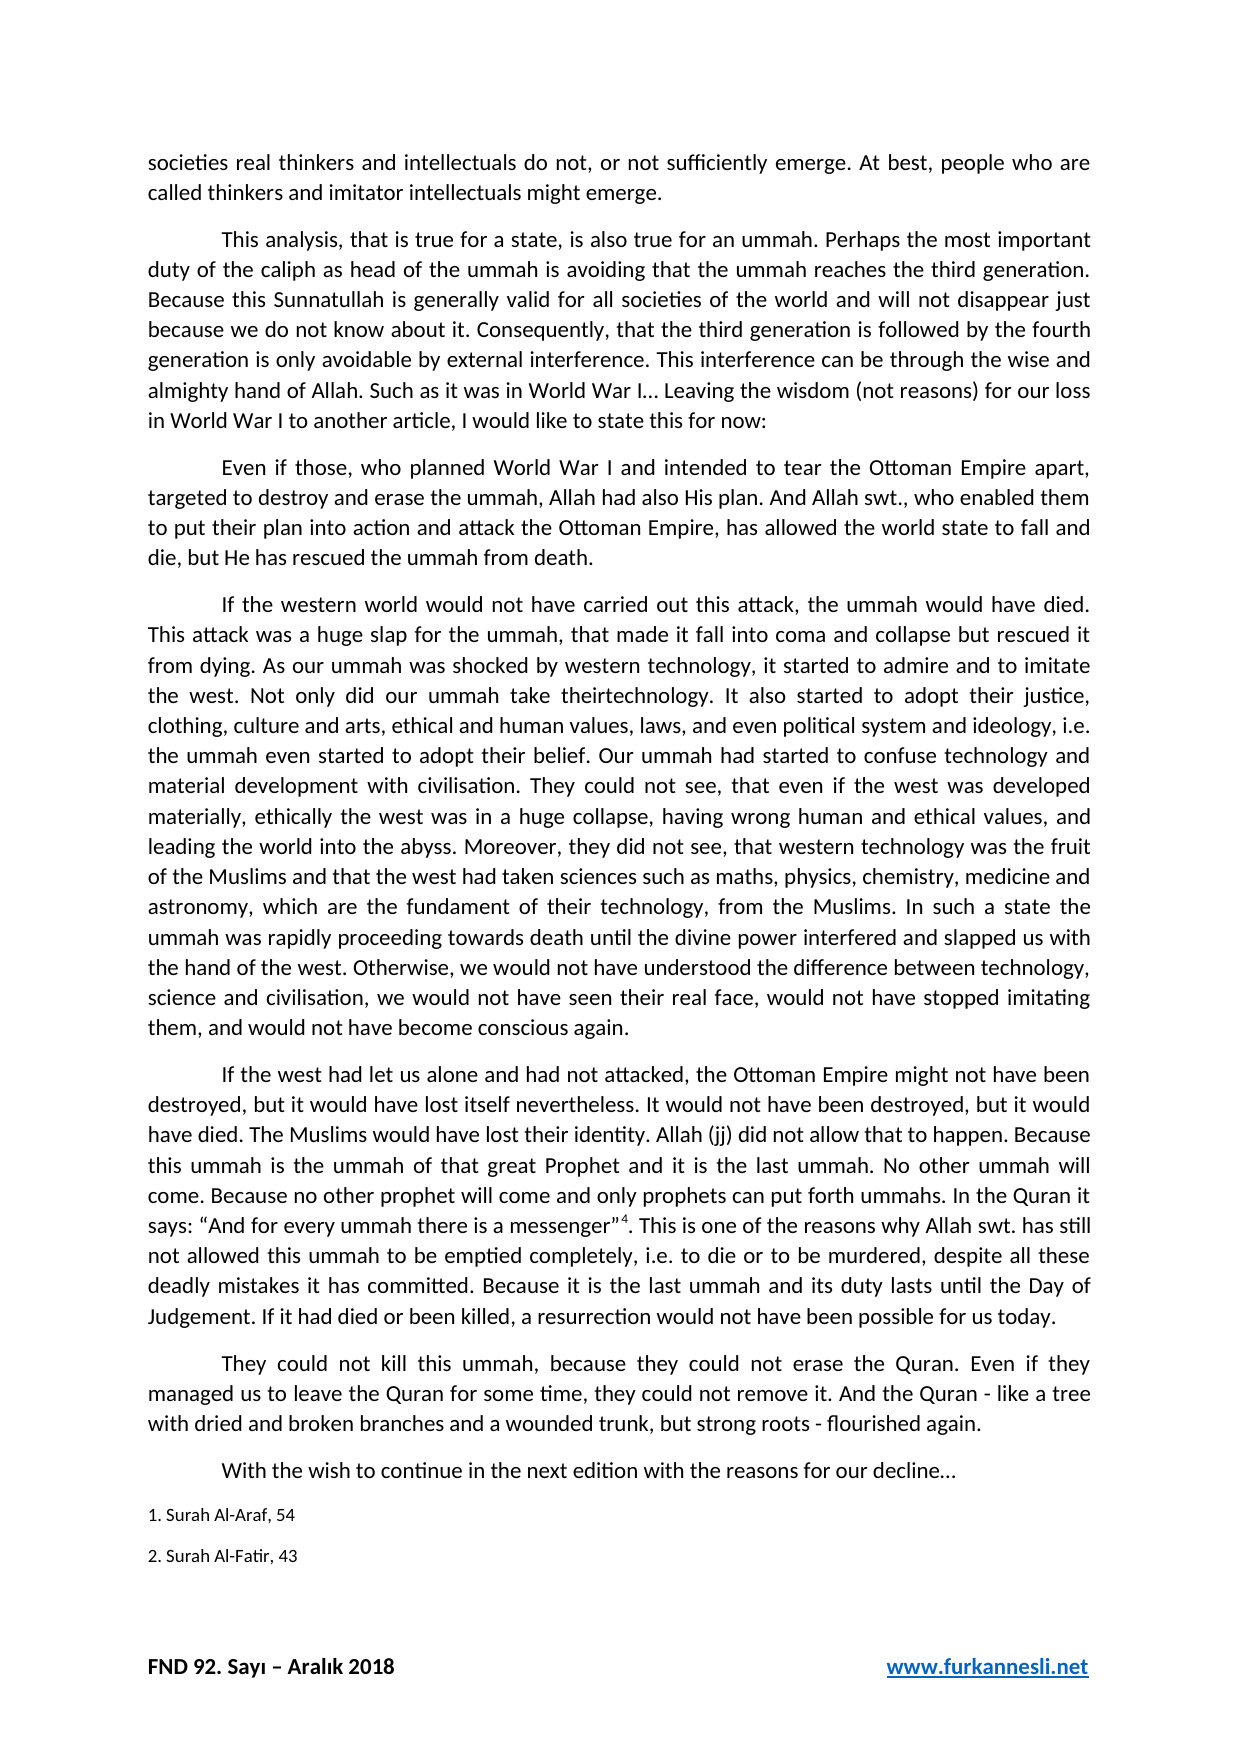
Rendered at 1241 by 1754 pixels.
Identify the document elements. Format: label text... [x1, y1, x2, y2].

text If the western world would not have carried out this attack, the ummah would have died. This attack was a huge slap for the ummah, that made it fall into coma and collapse but rescued it from dying. As our ummah was shocked by western technology, it started to admire and to imitate the west. Not only did our ummah take theirtechnology. It also started to adopt their justice, clothing, culture and arts, ethical and human values, laws, and even political system and ideology, i.e. the ummah even started to adopt their belief. Our ummah had started to confuse technology and material development with civilisation. They could not see, that even if the west was developed materially, ethically the west was in a huge collapse, having wrong human and ethical values, and leading the world into the abyss. Moreover, they did not see, that western technology was the fruit of the Muslims and that the west had taken sciences such as maths, physics, chemistry, medicine and astronomy, which are the fundament of their technology, from the Muslims. In such a state the ummah was rapidly proceeding towards death until the divine power interfered and slapped us with the hand of the west. Otherwise, we would not have understood the difference between technology, science and civilisation, we would not have seen their real face, would not have stopped imitating them, and would not have become conscious again. [148, 590, 1093, 1041]
text 1. Surah Al-Araf, 54 [148, 1503, 1093, 1526]
text Even if those, who planned World War I and intended to tear the Ottoman Empire apart, targeted to destroy and erase the ummah, Allah had also His plan. And Allah swt., who enabled them to put their plan into action and attack the Ottoman Empire, has allowed the world state to fall and die, but He has rescued the ummah from death. [148, 453, 1093, 571]
text They could not kill this ummah, because they could not erase the Quran. Even if they managed us to leave the Quran for some time, they could not remove it. And the Quran - like a tree with dried and broken branches and a wounded trunk, but strong roots - flourished again. [148, 1349, 1093, 1437]
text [148, 148, 1093, 206]
text If the west had let us alone and had not attacked, the Ottoman Empire might not have been destroyed, but it would have lost itself nevertheless. It would not have been destroyed, but it would have died. The Muslims would have lost their identity. Allah (jj) did not allow that to happen. Because this ummah is the ummah of that great Prophet and it is the last ummah. No other ummah will come. Because no other prophet will come and only prophets can put forth ummahs. In the Quran it says: “And for every ummah there is a messenger”4. This is one of the reasons why Allah swt. has still not allowed this ummah to be emptied completely, i.e. to die or to be murdered, despite all these deadly mistakes it has committed. Because it is the last ummah and its duty lasts until the Day of Judgement. If it had died or been killed, a resurrection would not have been possible for us today. [148, 1060, 1093, 1330]
text 2. Surah Al-Fatir, 43 [148, 1544, 1093, 1567]
text This analysis, that is true for a state, is also true for an ummah. Perhaps the most important duty of the caliph as head of the ummah is avoiding that the ummah reaches the third generation. Because this Sunnatullah is generally valid for all societies of the world and will not disappear just because we do not know about it. Consequently, that the third generation is followed by the fourth generation is only avoidable by external interference. This interference can be through the wise and almighty hand of Allah. Such as it was in World War I… Leaving the wisdom (not reasons) for our loss in World War I to another article, I would like to state this for now: [148, 225, 1093, 434]
text With the wish to continue in the next edition with the reasons for our decline… [148, 1456, 1093, 1484]
